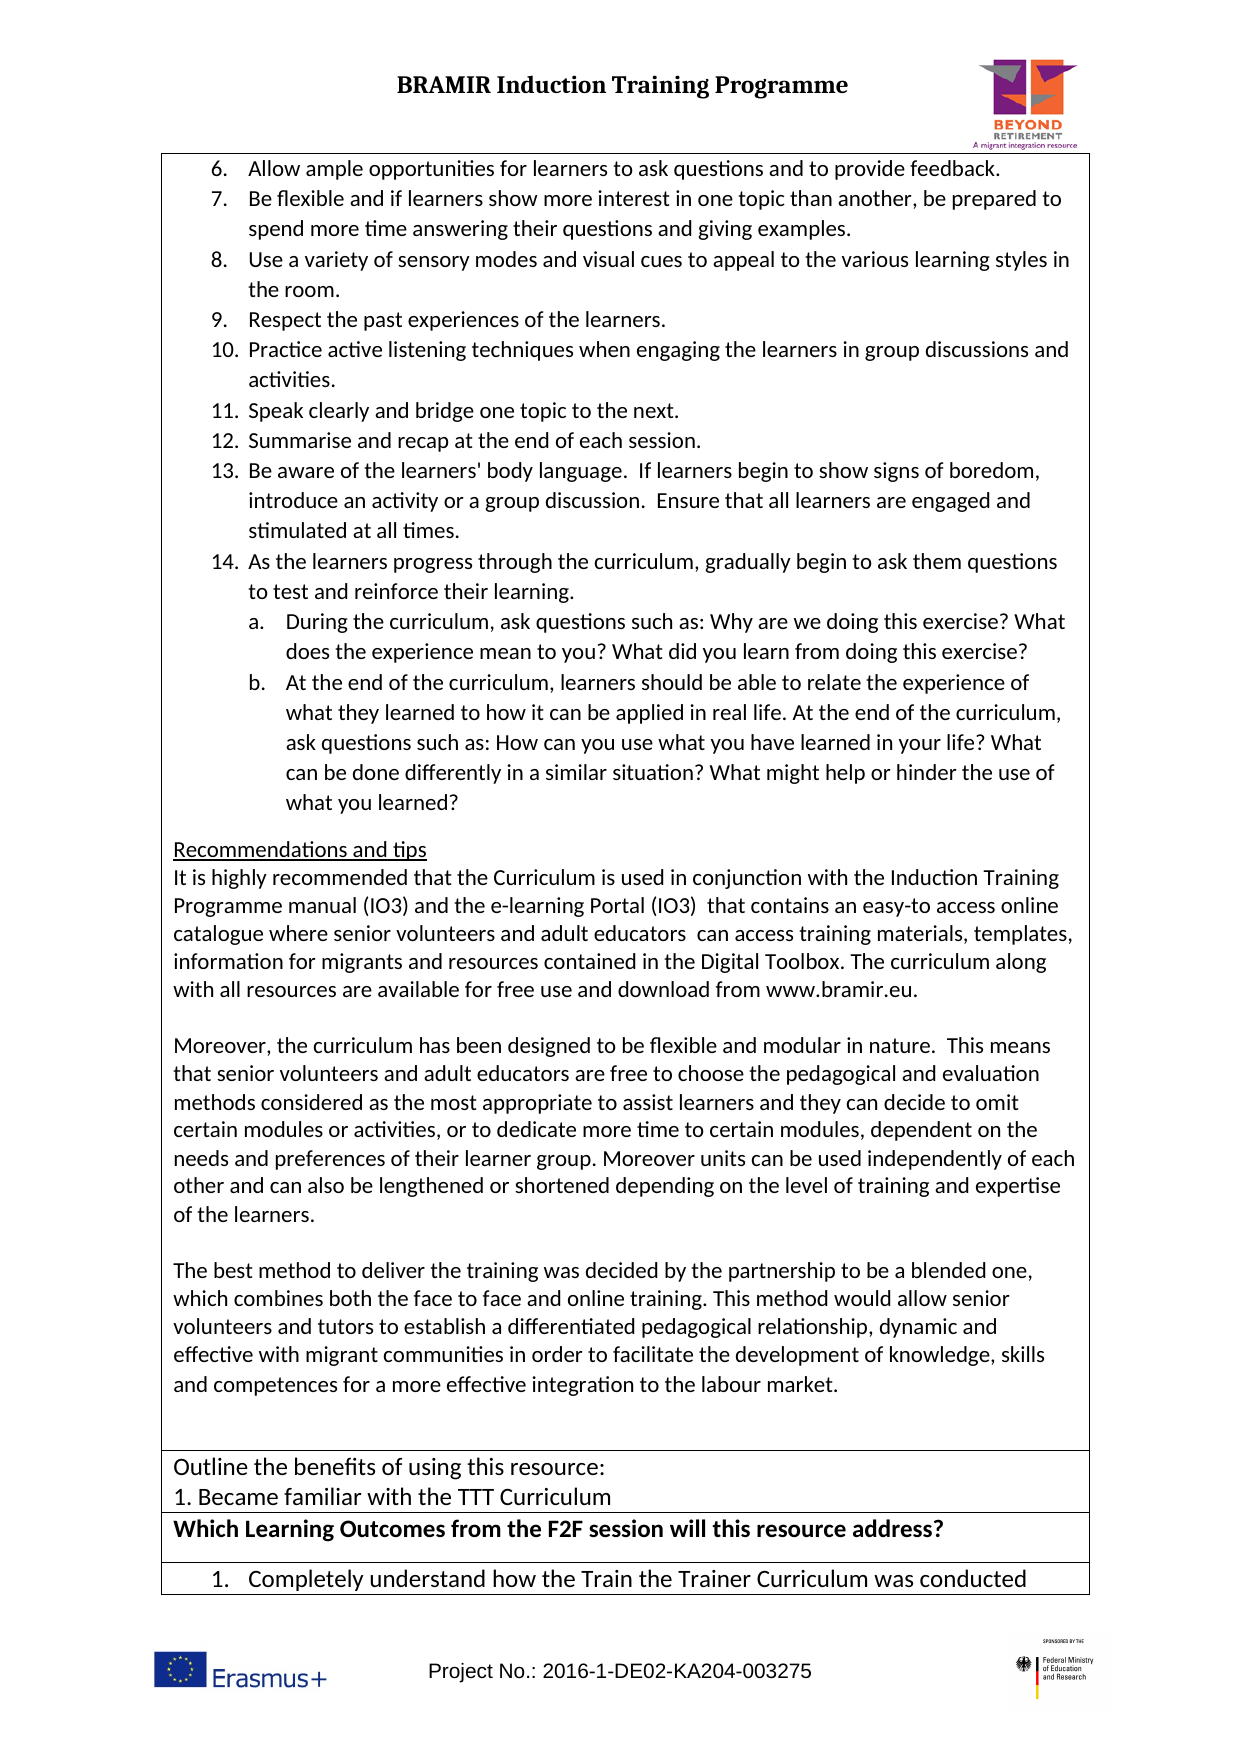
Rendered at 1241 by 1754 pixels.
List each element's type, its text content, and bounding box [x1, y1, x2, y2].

table_cell Which Learning Outcomes from the F2F session will this resource address? [162, 1453, 1089, 1501]
picture [144, 1641, 332, 1692]
picture [953, 53, 1091, 150]
table_cell To use recommendations and tips provided in order to implement the whole training more effectively [162, 1566, 1089, 1596]
table_cell To use the guidelines decided by the partnership [162, 1534, 1089, 1564]
picture [1004, 1629, 1111, 1712]
table_cell Outline the benefits of using this resource: 1. Became familiar with the TTT Curriculum [162, 1390, 1089, 1451]
table_cell Completely understand how the Train the Trainer Curriculum was conducted [162, 1503, 1089, 1533]
